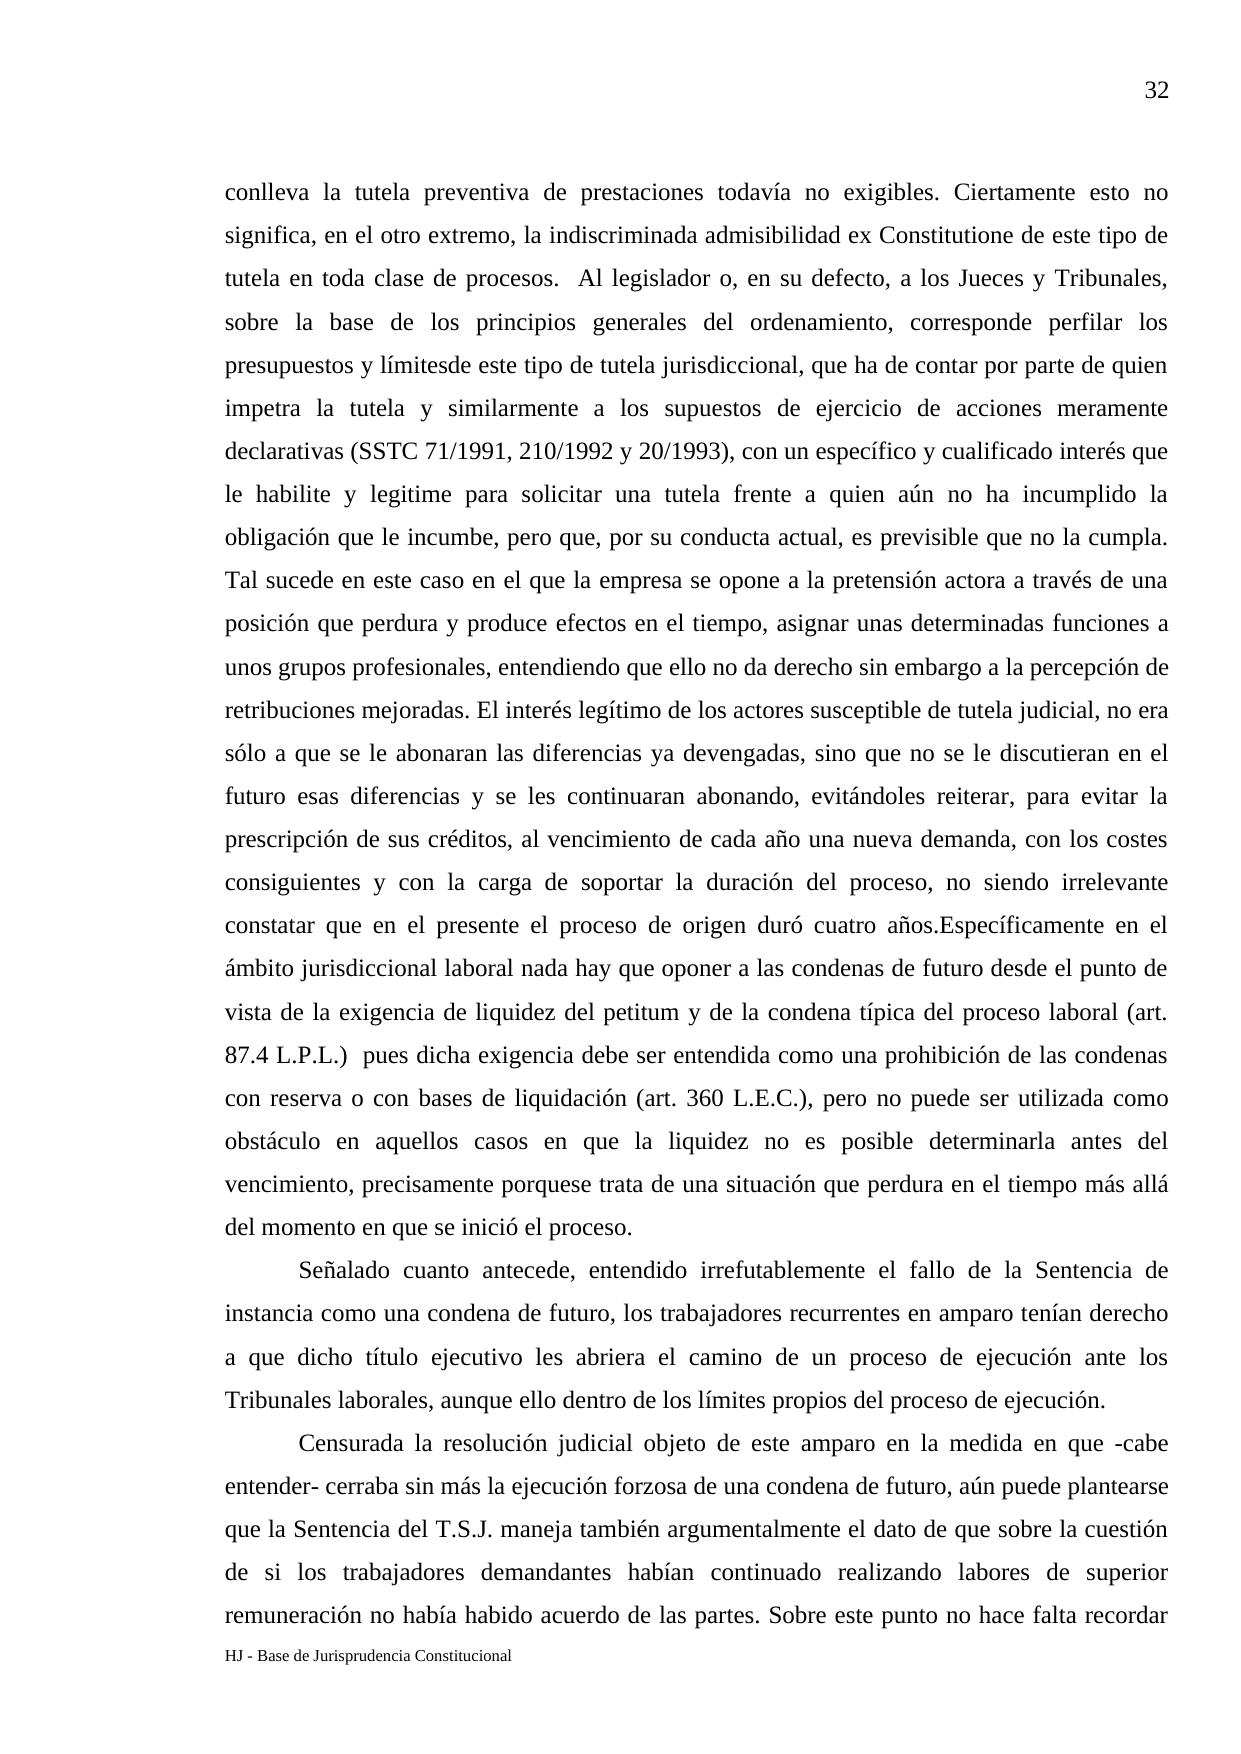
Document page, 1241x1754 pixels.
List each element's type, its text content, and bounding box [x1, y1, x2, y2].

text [224, 1428, 1169, 1629]
text Señalado cuanto antecede, entendido irrefutablemente el fallo de la Sentencia de instancia como una condena de futuro, los trabajadores recurrentes en amparo tenían derecho a que dicho título ejecutivo les abriera el camino de un proceso de ejecución ante los Tribunales laborales, aunque ello dentro de los límites propios del proceso de ejecución. [224, 1255, 1169, 1413]
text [224, 177, 1169, 1241]
